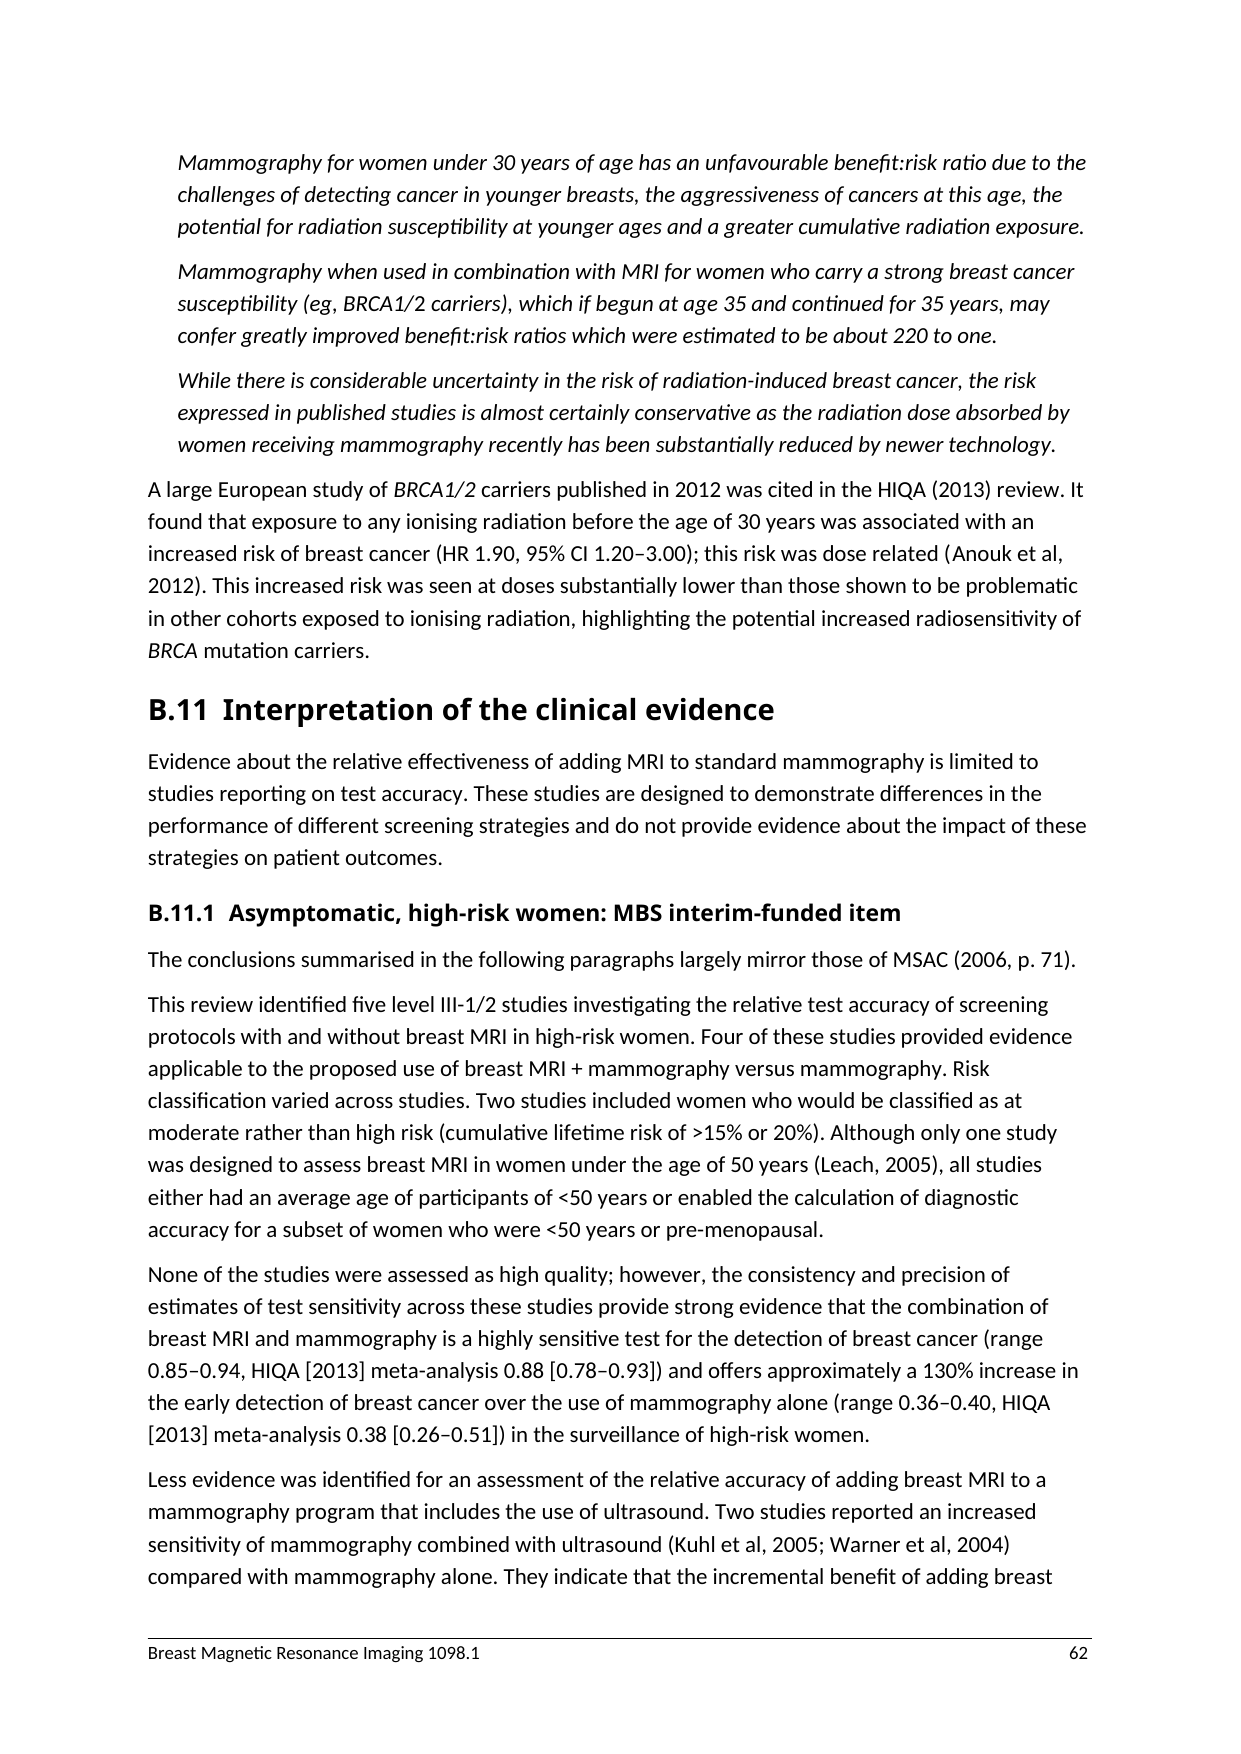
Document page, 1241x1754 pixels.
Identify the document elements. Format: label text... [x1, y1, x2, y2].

text This review identified five level III-1/2 studies investigating the relative test accuracy of screening protocols with and without breast MRI in high-risk women. Four of these studies provided evidence applicable to the proposed use of breast MRI + mammography versus mammography. Risk classification varied across studies. Two studies included women who would be classified as at moderate rather than high risk (cumulative lifetime risk of >15% or 20%). Although only one study was designed to assess breast MRI in women under the age of 50 years (Leach, 2005), all studies either had an average age of participants of <50 years or enabled the calculation of diagnostic accuracy for a subset of women who were <50 years or pre-menopausal. [148, 990, 1092, 1243]
text Evidence about the relative effectiveness of adding MRI to standard mammography is limited to studies reporting on test accuracy. These studies are designed to demonstrate differences in the performance of different screening strategies and do not provide evidence about the impact of these strategies on patient outcomes. [148, 747, 1092, 872]
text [148, 1465, 1092, 1590]
subtitle Asymptomatic, high-risk women: MBS interim-funded item [148, 897, 1092, 928]
text Mammography when used in combination with MRI for women who carry a strong breast cancer susceptibility (eg, BRCA1/2 carriers), which if begun at age 35 and continued for 35 years, may confer greatly improved benefit:risk ratios which were estimated to be about 220 to one. [177, 257, 1092, 349]
text None of the studies were assessed as high quality; however, the consistency and precision of estimates of test sensitivity across these studies provide strong evidence that the combination of breast MRI and mammography is a highly sensitive test for the detection of breast cancer (range 0.85–0.94, HIQA [2013] meta-analysis 0.88 [0.78–0.93]) and offers approximately a 130% increase in the early detection of breast cancer over the use of mammography alone (range 0.36–0.40, HIQA [2013] meta-analysis 0.38 [0.26–0.51]) in the surveillance of high-risk women. [148, 1260, 1092, 1449]
text Mammography for women under 30 years of age has an unfavourable benefit:risk ratio due to the challenges of detecting cancer in younger breasts, the aggressiveness of cancers at this age, the potential for radiation susceptibility at younger ages and a greater cumulative radiation exposure. [177, 148, 1092, 240]
text While there is considerable uncertainty in the risk of radiation-induced breast cancer, the risk expressed in published studies is almost certainly conservative as the radiation dose absorbed by women receiving mammography recently has been substantially reduced by newer technology. [177, 366, 1092, 458]
subtitle Interpretation of the clinical evidence [148, 689, 1092, 728]
text The conclusions summarised in the following paragraphs largely mirror those of MSAC (2006, p. 71). [148, 945, 1092, 973]
text A large European study of BRCA1/2 carriers published in 2012 was cited in the HIQA (2013) review. It found that exposure to any ionising radiation before the age of 30 years was associated with an increased risk of breast cancer (HR 1.90, 95% CI 1.20–3.00); this risk was dose related (Anouk et al, 2012). This increased risk was seen at doses substantially lower than those shown to be problematic in other cohorts exposed to ionising radiation, highlighting the potential increased radiosensitivity of BRCA mutation carriers. [148, 475, 1092, 664]
